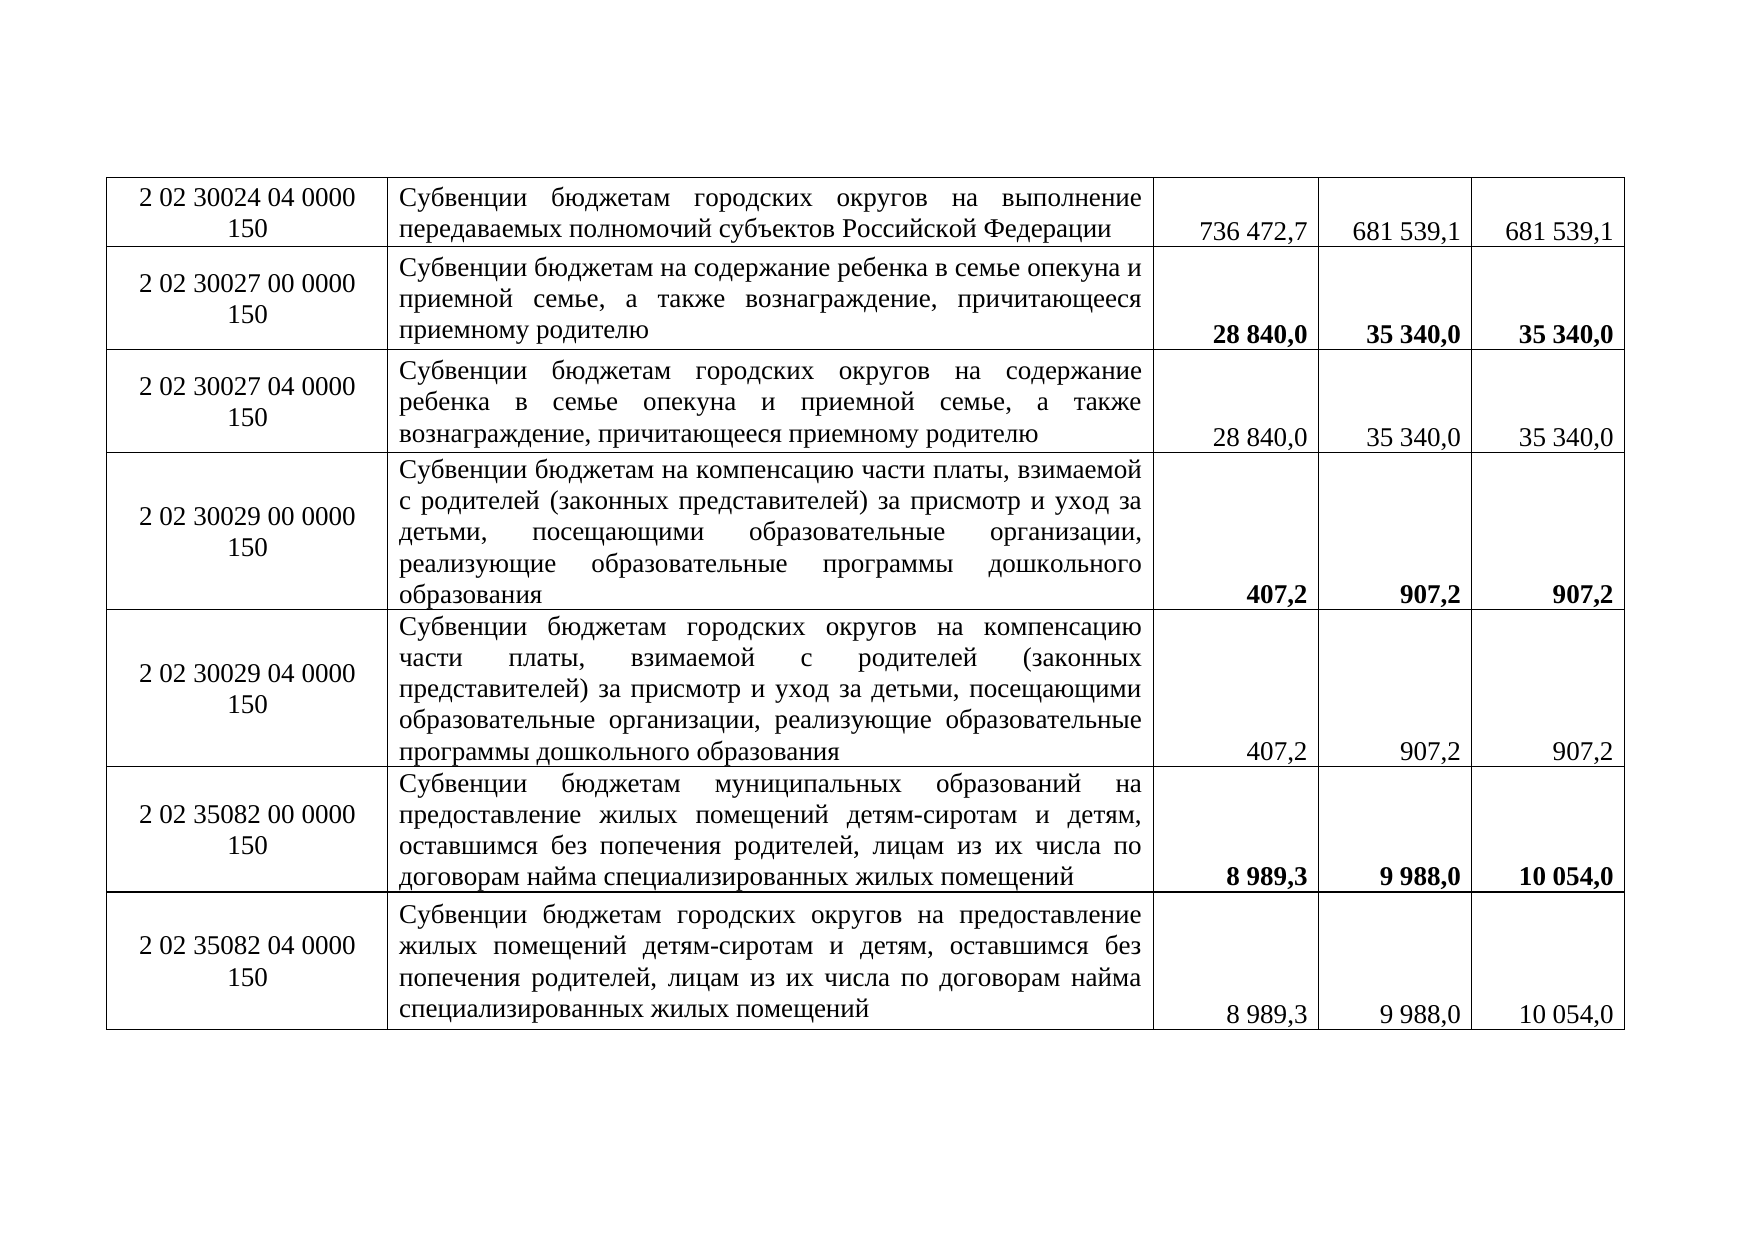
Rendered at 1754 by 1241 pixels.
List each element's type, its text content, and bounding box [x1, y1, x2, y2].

table_cell 907,2 [1472, 610, 1624, 766]
table_cell Субвенции бюджетам на содержание ребенка в семье опекуна и приемной семье, а также вознаграждение, причитающееся приемному родителю [388, 247, 1153, 349]
table_cell 35 340,0 [1472, 247, 1624, 349]
table_cell 907,2 [1319, 610, 1471, 766]
table_cell 681 539,1 [1319, 178, 1471, 246]
table_cell 28 840,0 [1154, 247, 1318, 349]
table_cell 736 472,7 [1154, 178, 1318, 246]
table_cell 681 539,1 [1472, 178, 1624, 246]
table_cell Субвенции бюджетам городских округов на компенсацию части платы, взимаемой с родителей (законных представителей) за присмотр и уход за детьми, посещающими образовательные организации, реализующие образовательные программы дошкольного образования [388, 610, 1153, 766]
table_cell Субвенции бюджетам муниципальных образований на предоставление жилых помещений детям-сиротам и детям, оставшимся без попечения родителей, лицам из их числа по договорам найма специализированных жилых помещений [388, 767, 1153, 891]
table_cell 907,2 [1319, 453, 1471, 609]
table_cell 35 340,0 [1472, 350, 1624, 452]
table_cell 8 989,3 [1154, 893, 1318, 1029]
table_cell 35 340,0 [1319, 350, 1471, 452]
table_cell 35 340,0 [1319, 247, 1471, 349]
table_cell 2 02 30027 04 0000 150 [107, 350, 387, 452]
table_cell 407,2 [1154, 610, 1318, 766]
table_cell 2 02 30027 00 0000 150 [107, 247, 387, 349]
table_cell Субвенции бюджетам на компенсацию части платы, взимаемой с родителей (законных представителей) за присмотр и уход за детьми, посещающими образовательные организации, реализующие образовательные программы дошкольного образования [388, 453, 1153, 609]
table_cell 2 02 30029 00 0000 150 [107, 453, 387, 609]
table_cell 9 988,0 [1319, 893, 1471, 1029]
table_cell 2 02 35082 00 0000 150 [107, 767, 387, 891]
table_cell 10 054,0 [1472, 893, 1624, 1029]
table_cell Субвенции бюджетам городских округов на содержание ребенка в семье опекуна и приемной семье, а также вознаграждение, причитающееся приемному родителю [388, 350, 1153, 452]
table_cell 9 988,0 [1319, 767, 1471, 891]
table_cell Субвенции бюджетам городских округов на предоставление жилых помещений детям-сиротам и детям, оставшимся без попечения родителей, лицам из их числа по договорам найма специализированных жилых помещений [388, 893, 1153, 1029]
table_cell Субвенции бюджетам городских округов на выполнение передаваемых полномочий субъектов Российской Федерации [388, 178, 1153, 246]
table_cell 8 989,3 [1154, 767, 1318, 891]
table_cell 2 02 30029 04 0000 150 [107, 610, 387, 766]
table_cell 28 840,0 [1154, 350, 1318, 452]
table_cell 907,2 [1472, 453, 1624, 609]
table_cell 10 054,0 [1472, 767, 1624, 891]
table_cell 407,2 [1154, 453, 1318, 609]
table_cell 2 02 35082 04 0000 150 [107, 893, 387, 1029]
table_cell 2 02 30024 04 0000 150 [107, 178, 387, 246]
